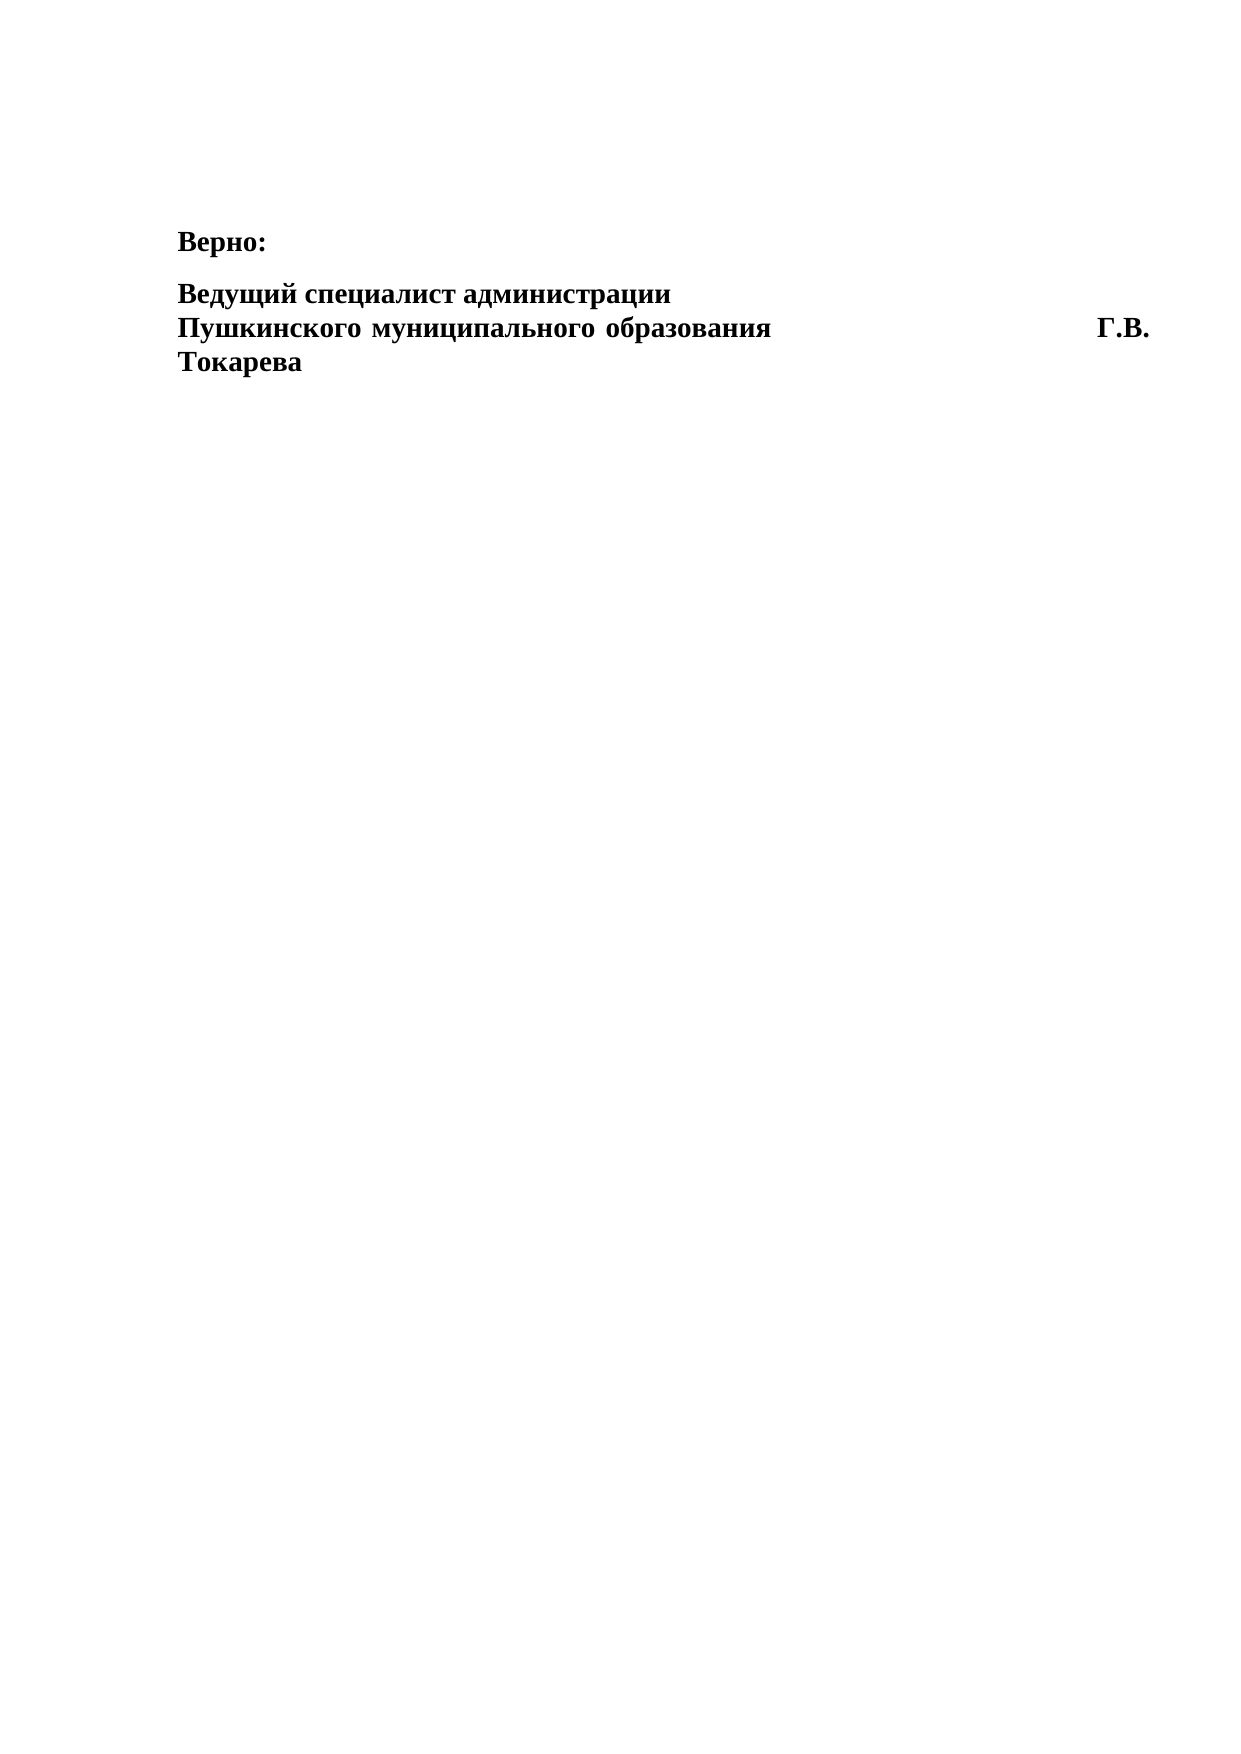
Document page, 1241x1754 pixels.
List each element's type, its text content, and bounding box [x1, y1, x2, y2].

text Верно: [177, 224, 1152, 257]
text Ведущий специалист администрации [177, 277, 1152, 310]
text Пушкинского муниципального образования Г.В. Токарева [177, 310, 1152, 377]
